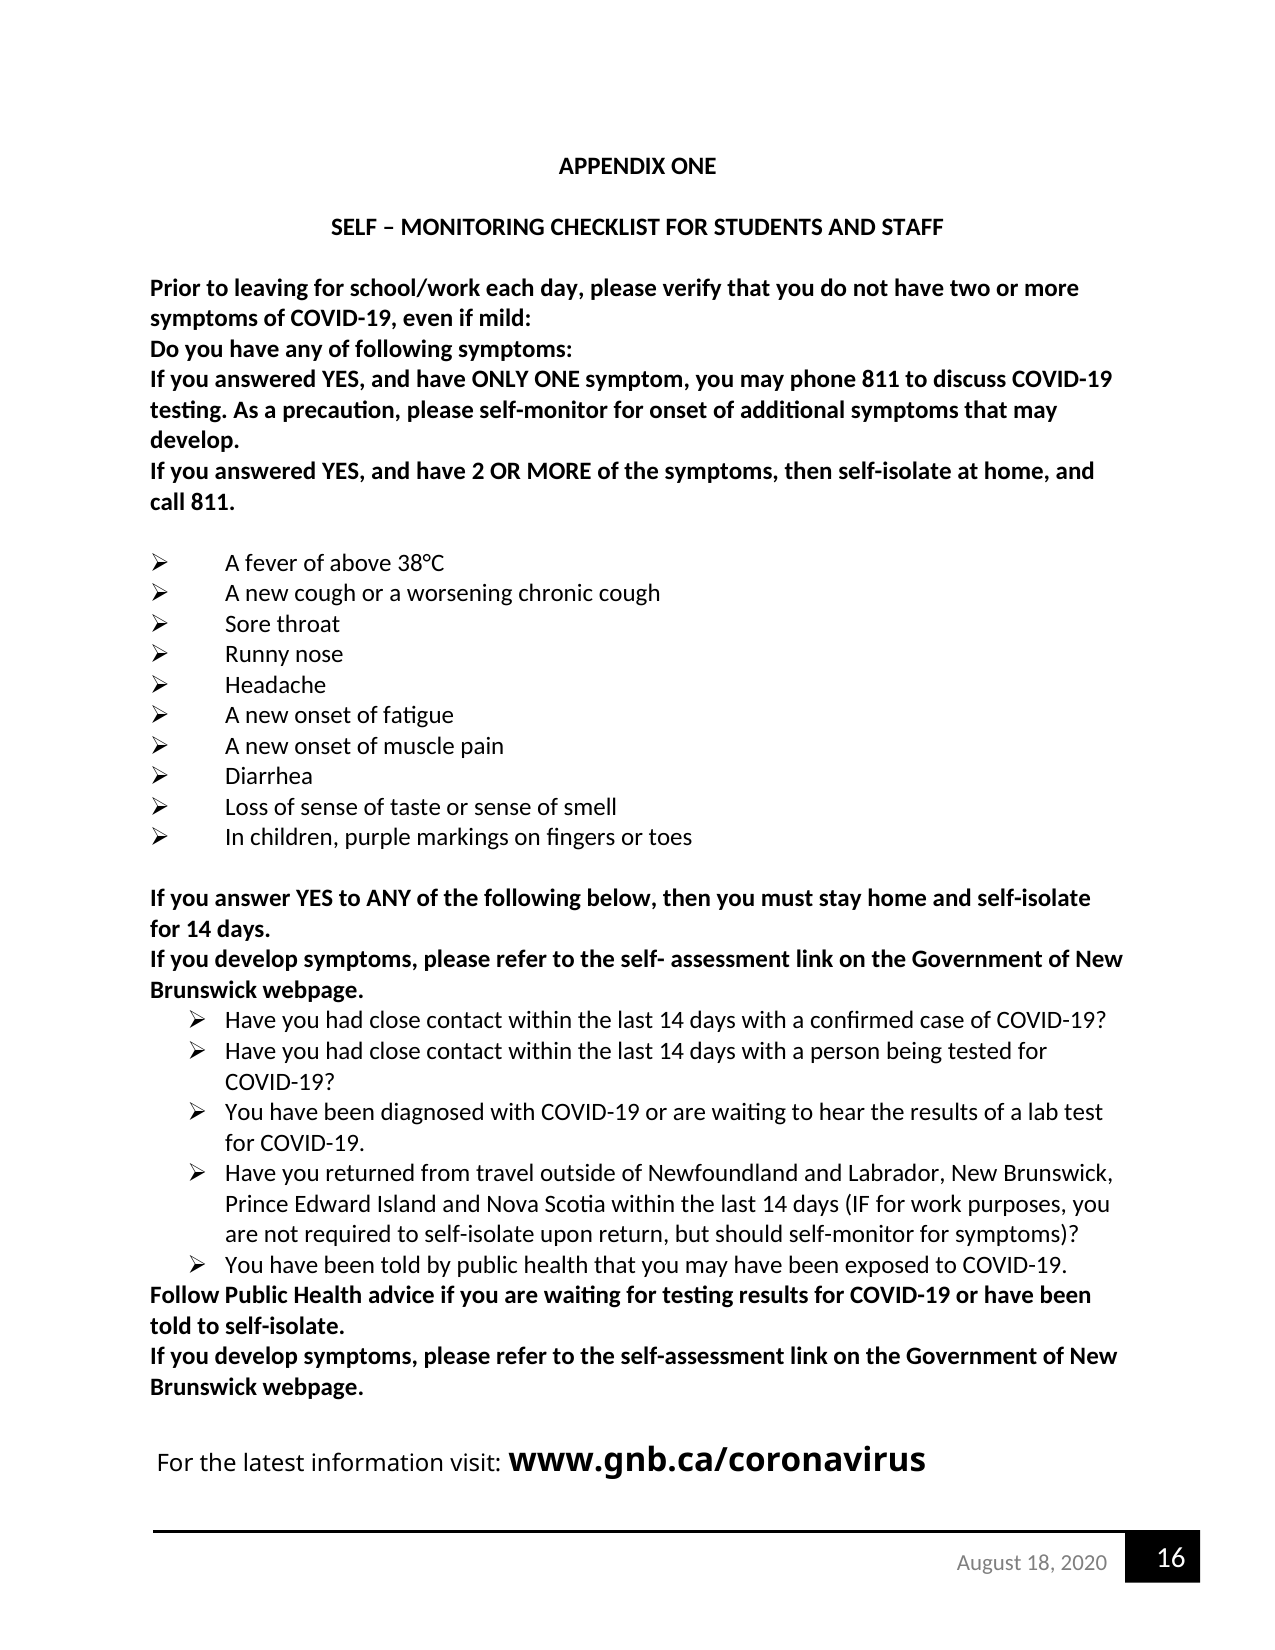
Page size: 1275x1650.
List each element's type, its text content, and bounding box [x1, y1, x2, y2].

list You have been diagnosed with COVID-19 or are waiting to hear the results of a lab test for COVID-19. [187, 1096, 1125, 1157]
text Prior to leaving for school/work each day, please verify that you do not have two or more symptoms of COVID-19, even if mild: [150, 272, 1125, 333]
list You have been told by public health that you may have been exposed to COVID-19. [187, 1249, 1125, 1279]
text Follow Public Health advice if you are waiting for testing results for COVID-19 or have been told to self-isolate. [150, 1279, 1125, 1340]
list Have you had close contact within the last 14 days with a confirmed case of COVID-19? [187, 1004, 1125, 1035]
text If you answered YES, and have 2 OR MORE of the symptoms, then self-isolate at home, and call 811. [150, 455, 1125, 516]
list Headache [150, 669, 1125, 699]
list A new cough or a worsening chronic cough [150, 577, 1125, 608]
list Loss of sense of taste or sense of smell [150, 791, 1125, 821]
text Do you have any of following symptoms: [150, 333, 1125, 364]
list Diarrhea [150, 760, 1125, 791]
text If you answer YES to ANY of the following below, then you must stay home and self-isolate for 14 days. [150, 882, 1125, 943]
list Have you returned from travel outside of Newfoundland and Labrador, New Brunswick, Prince Edward Island and Nova Scotia within the last 14 days (IF for work purposes, you are not required to self-isolate upon return, but should self-monitor for symptoms)? [187, 1157, 1125, 1249]
list In children, purple markings on fingers or toes [150, 821, 1125, 852]
list Sore throat [150, 608, 1125, 638]
list A new onset of muscle pain [150, 730, 1125, 760]
text SELF – MONITORING CHECKLIST FOR STUDENTS AND STAFF [150, 211, 1125, 242]
list Runny nose [150, 638, 1125, 669]
list Have you had close contact within the last 14 days with a person being tested for COVID-19? [187, 1035, 1125, 1096]
text If you answered YES, and have ONLY ONE symptom, you may phone 811 to discuss COVID-19 testing. As a precaution, please self-monitor for onset of additional symptoms that may develop. [150, 364, 1125, 455]
list A new onset of fatigue [150, 699, 1125, 730]
text For the latest information visit: www.gnb.ca/coronavirus [150, 1435, 1125, 1481]
list A fever of above 38°C [150, 547, 1125, 577]
text APPENDIX ONE [150, 150, 1125, 181]
text If you develop symptoms, please refer to the self-assessment link on the Government of New Brunswick webpage. [150, 1340, 1125, 1401]
text If you develop symptoms, please refer to the self- assessment link on the Government of New Brunswick webpage. [150, 943, 1125, 1004]
